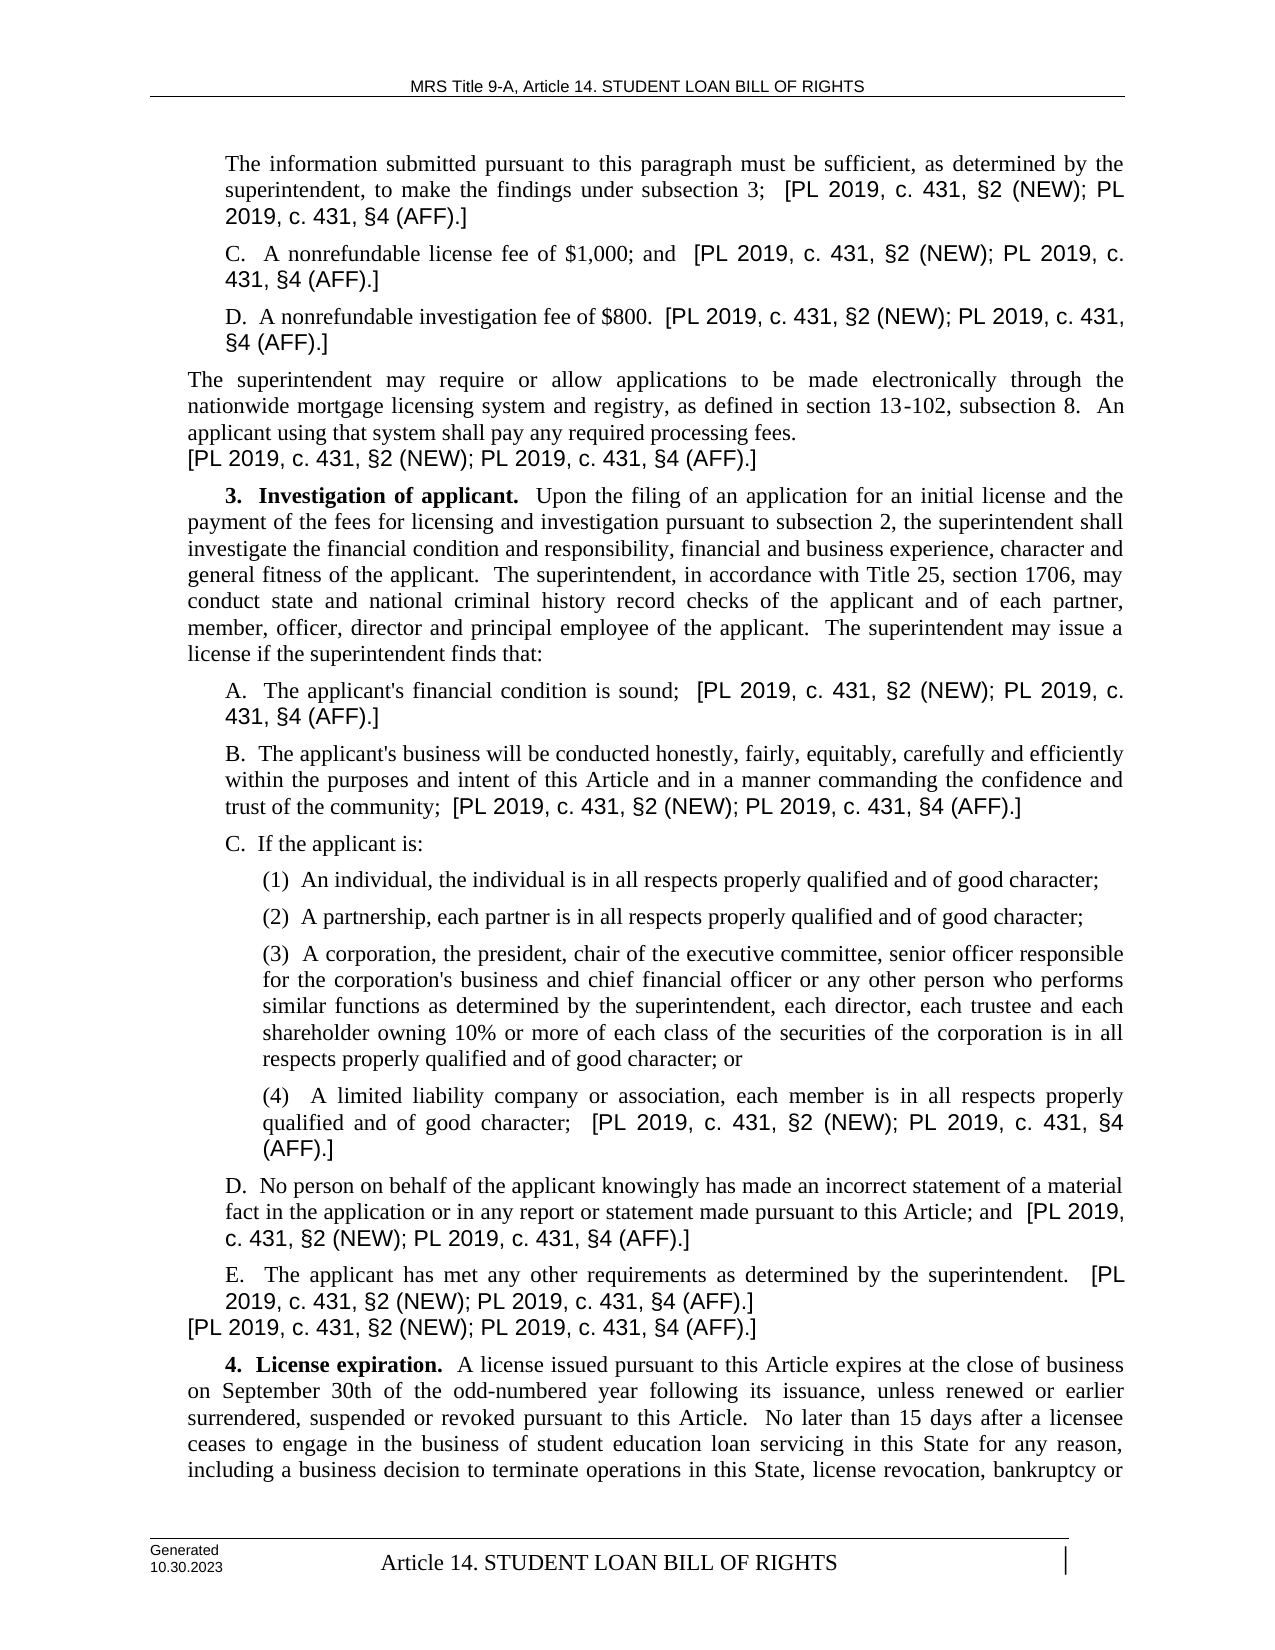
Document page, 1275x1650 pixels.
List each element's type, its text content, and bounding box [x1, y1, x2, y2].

text (2) A partnership, each partner is in all respects properly qualified and of good character; [262, 903, 1125, 929]
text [187, 1351, 1125, 1483]
text [PL 2019, c. 431, §2 (NEW); PL 2019, c. 431, §4 (AFF).] [187, 1314, 1125, 1340]
text (3) A corporation, the president, chair of the executive committee, senior officer responsible for the corporation's business and chief financial officer or any other person who performs similar functions as determined by the superintendent, each director, each trustee and each shareholder owning 10% or more of each class of the securities of the corporation is in all respects properly qualified and of good character; or [262, 940, 1125, 1072]
text D. No person on behalf of the applicant knowingly has made an incorrect statement of a material fact in the application or in any report or statement made pursuant to this Article; and [PL 2019, c. 431, §2 (NEW); PL 2019, c. 431, §4 (AFF).] [225, 1172, 1125, 1251]
text The information submitted pursuant to this paragraph must be sufficient, as determined by the superintendent, to make the findings under subsection 3; [PL 2019, c. 431, §2 (NEW); PL 2019, c. 431, §4 (AFF).] [225, 150, 1125, 229]
text D. A nonrefundable investigation fee of $800. [PL 2019, c. 431, §2 (NEW); PL 2019, c. 431, §4 (AFF).] [225, 303, 1125, 356]
text (1) An individual, the individual is in all respects properly qualified and of good character; [262, 866, 1125, 893]
text The superintendent may require or allow applications to be made electronically through the nationwide mortgage licensing system and registry, as defined in section 13‑102, subsection 8. An applicant using that system shall pay any required processing fees. [187, 366, 1125, 445]
text B. The applicant's business will be conducted honestly, fairly, equitably, carefully and efficiently within the purposes and intent of this Article and in a manner commanding the confidence and trust of the community; [PL 2019, c. 431, §2 (NEW); PL 2019, c. 431, §4 (AFF).] [225, 740, 1125, 819]
text (4) A limited liability company or association, each member is in all respects properly qualified and of good character; [PL 2019, c. 431, §2 (NEW); PL 2019, c. 431, §4 (AFF).] [262, 1082, 1125, 1161]
text E. The applicant has met any other requirements as determined by the superintendent. [PL 2019, c. 431, §2 (NEW); PL 2019, c. 431, §4 (AFF).] [225, 1261, 1125, 1314]
text C. A nonrefundable license fee of $1,000; and [PL 2019, c. 431, §2 (NEW); PL 2019, c. 431, §4 (AFF).] [225, 239, 1125, 292]
text 3. Investigation of applicant. Upon the filing of an application for an initial license and the payment of the fees for licensing and investigation pursuant to subsection 2, the superintendent shall investigate the financial condition and responsibility, financial and business experience, character and general fitness of the applicant. The superintendent, in accordance with Title 25, section 1706, may conduct state and national criminal history record checks of the applicant and of each partner, member, officer, director and principal employee of the applicant. The superintendent may issue a license if the superintendent finds that: [187, 482, 1125, 666]
text C. If the applicant is: [225, 829, 1125, 856]
text A. The applicant's financial condition is sound; [PL 2019, c. 431, §2 (NEW); PL 2019, c. 431, §4 (AFF).] [225, 677, 1125, 729]
text [PL 2019, c. 431, §2 (NEW); PL 2019, c. 431, §4 (AFF).] [187, 445, 1125, 471]
